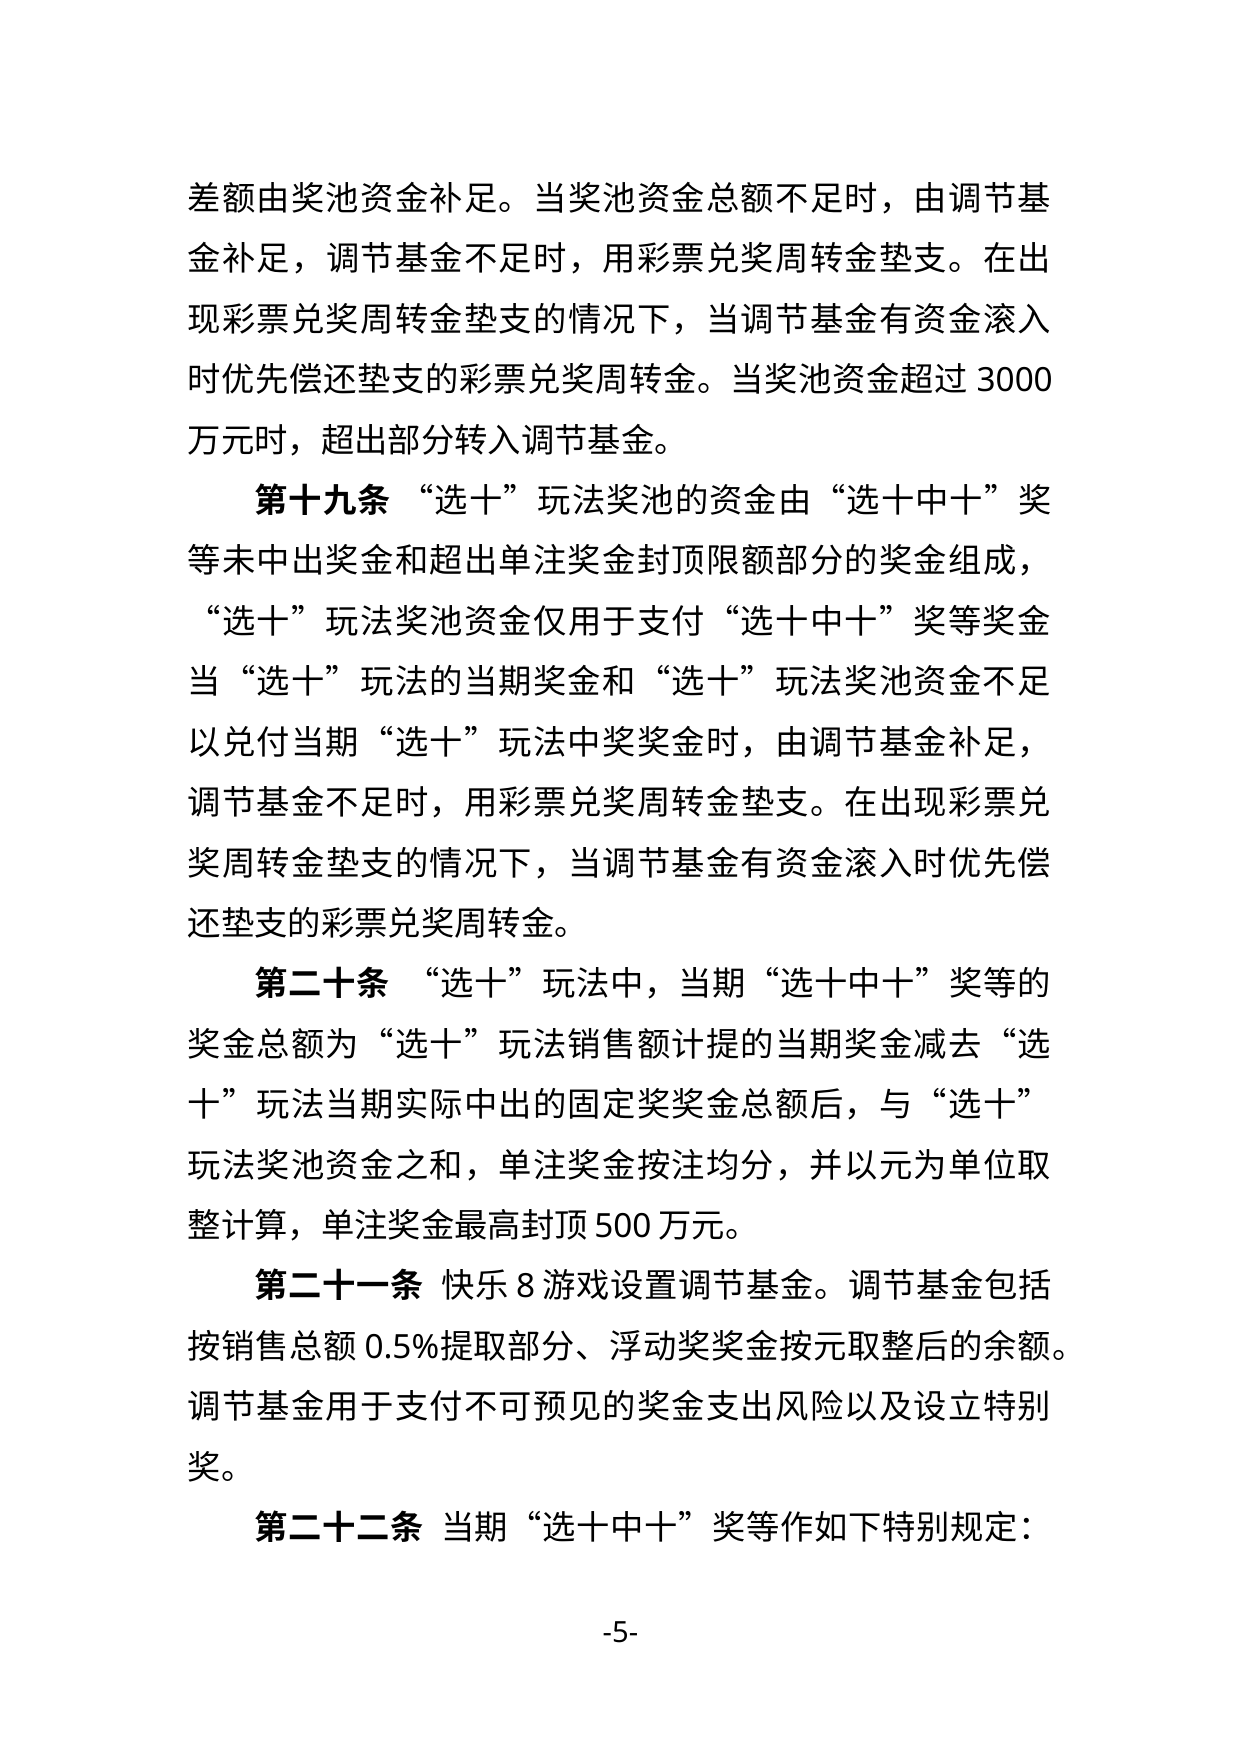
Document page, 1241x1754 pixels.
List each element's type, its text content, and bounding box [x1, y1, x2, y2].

text 第二十一条 快乐8游戏设置调节基金。调节基金包括按销售总额0.5%提取部分、浮动奖奖金按元取整后的余额。调节基金用于支付不可预见的奖金支出风险以及设立特别奖。 [187, 1249, 1053, 1491]
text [187, 162, 1053, 464]
text 第二十条 “选十”玩法中，当期“选十中十”奖等的奖金总额为“选十”玩法销售额计提的当期奖金减去“选十”玩法当期实际中出的固定奖奖金总额后，与“选十”玩法奖池资金之和，单注奖金按注均分，并以元为单位取整计算，单注奖金最高封顶500万元。 [187, 947, 1053, 1249]
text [187, 1491, 1053, 1552]
text 第十九条 “选十”玩法奖池的资金由“选十中十”奖等未中出奖金和超出单注奖金封顶限额部分的奖金组成，“选十”玩法奖池资金仅用于支付“选十中十”奖等奖金。当“选十”玩法的当期奖金和“选十”玩法奖池资金不足以兑付当期“选十”玩法中奖奖金时，由调节基金补足，调节基金不足时，用彩票兑奖周转金垫支。在出现彩票兑奖周转金垫支的情况下，当调节基金有资金滚入时优先偿还垫支的彩票兑奖周转金。 [187, 464, 1053, 947]
